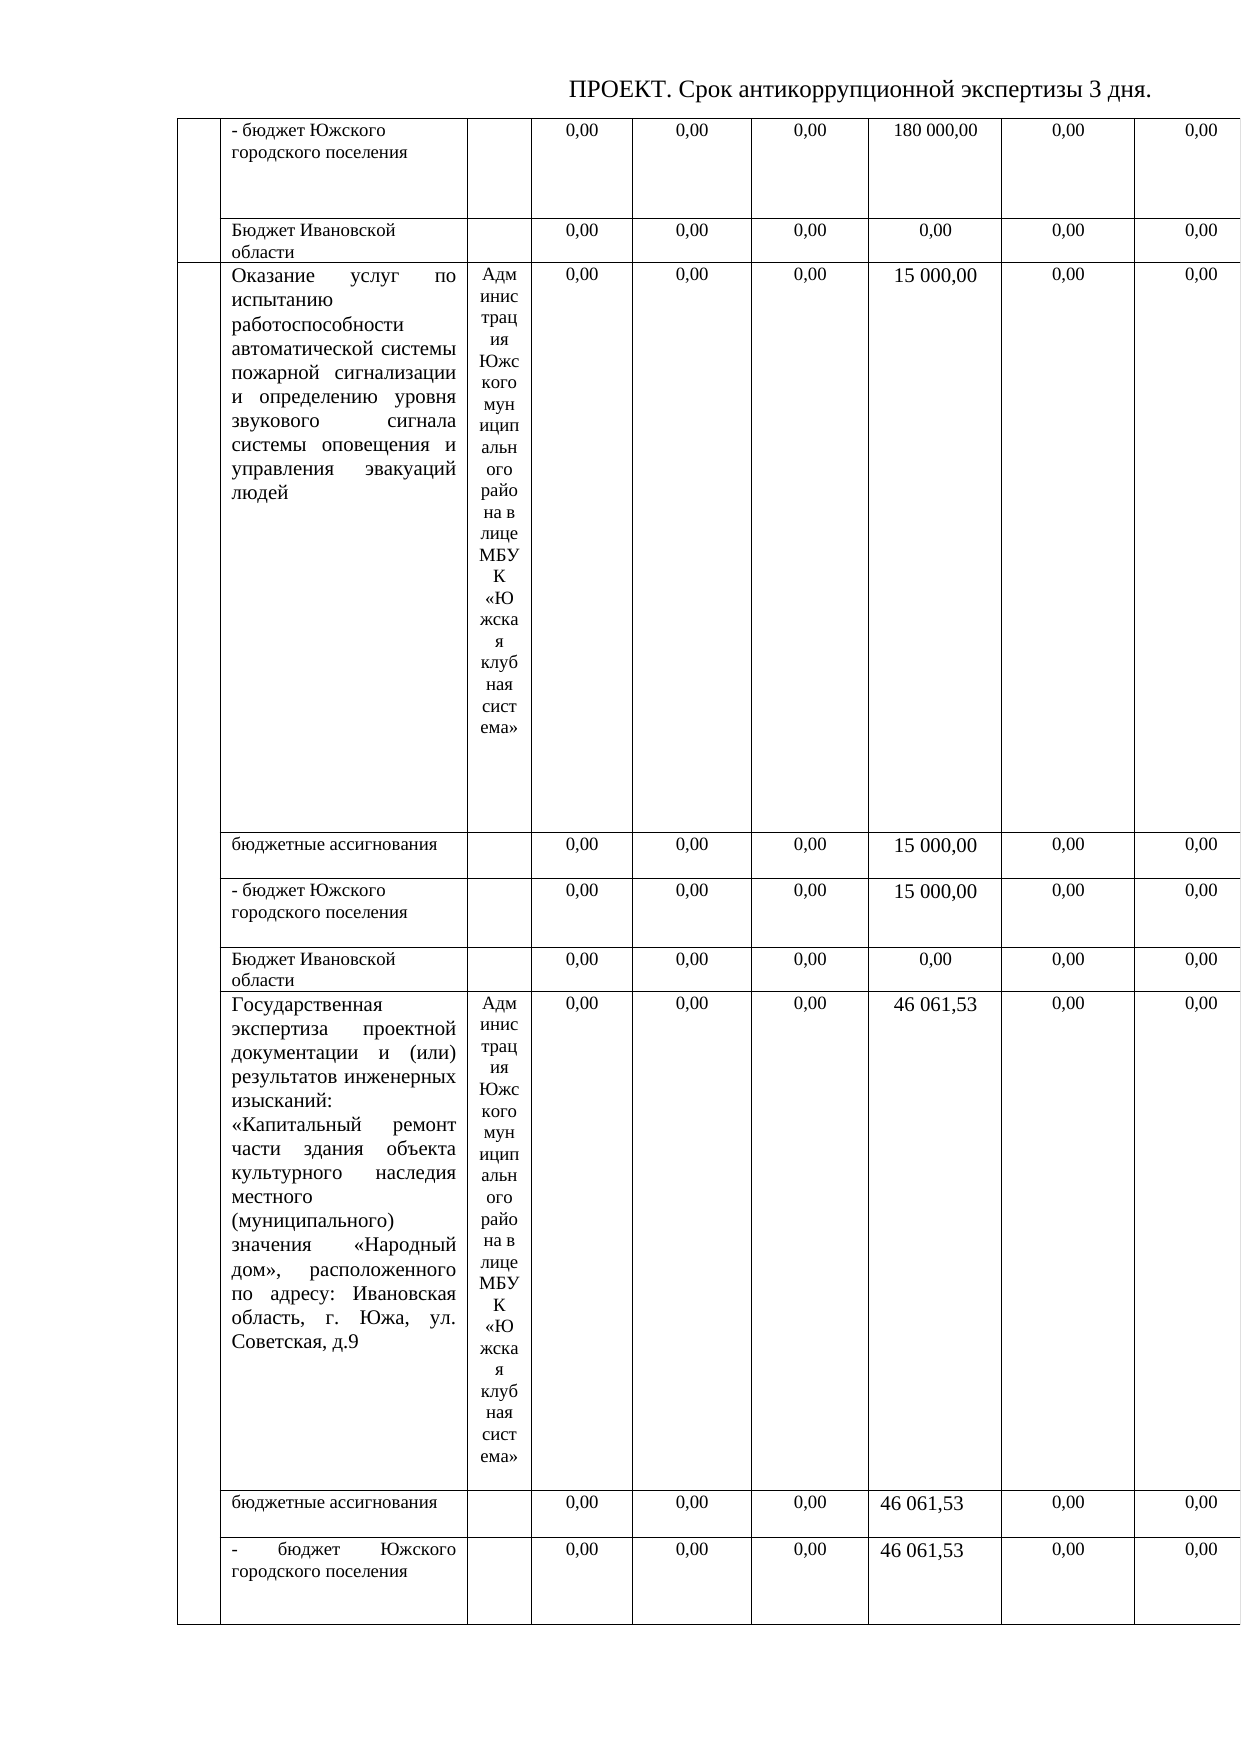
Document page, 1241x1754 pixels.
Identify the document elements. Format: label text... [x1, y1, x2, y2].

table_cell 0,00 [633, 1538, 751, 1624]
table_cell 15 000,00 [869, 263, 1001, 832]
table_cell [468, 1491, 531, 1537]
table_cell 46 061,53 [869, 992, 1001, 1490]
table_cell 0,00 [869, 948, 1001, 991]
table_cell бюджетные ассигнования [221, 1491, 467, 1537]
table_cell 15 000,00 [869, 833, 1001, 878]
table_cell 0,00 [1002, 833, 1134, 878]
table_cell 46 061,53 [869, 1538, 1001, 1624]
table_cell 0,00 [752, 1491, 868, 1537]
table_cell 0,00 [532, 1491, 632, 1537]
table_cell 0,00 [752, 879, 868, 947]
table_cell 0,00 [1002, 119, 1134, 218]
table_cell - бюджет Южского городского поселения [221, 119, 467, 218]
table_cell [468, 219, 531, 262]
table_cell 0,00 [1002, 948, 1134, 991]
table_cell 0,00 [752, 263, 868, 832]
table_cell 0,00 [1135, 948, 1240, 991]
table_cell 0,00 [532, 879, 632, 947]
table_cell 0,00 [1135, 833, 1240, 878]
table_cell 0,00 [1002, 1538, 1134, 1624]
table_cell 0,00 [633, 948, 751, 991]
table_cell бюджетные ассигнования [221, 833, 467, 878]
table_cell 0,00 [532, 833, 632, 878]
table_cell 0,00 [1002, 992, 1134, 1490]
table_cell 0,00 [1135, 119, 1240, 218]
table_cell 0,00 [532, 119, 632, 218]
table_cell 0,00 [1135, 992, 1240, 1490]
table_cell 0,00 [752, 1538, 868, 1624]
table_cell 180 000,00 [869, 119, 1001, 218]
table_cell 0,00 [1002, 263, 1134, 832]
table_cell 0,00 [869, 219, 1001, 262]
table_cell 0,00 [532, 948, 632, 991]
table_cell - бюджет Южского городского поселения [221, 1538, 467, 1624]
table_cell - бюджет Южского городского поселения [221, 879, 467, 947]
table_cell [468, 948, 531, 991]
table_cell 0,00 [752, 219, 868, 262]
table_cell [178, 119, 220, 262]
table_cell 0,00 [633, 833, 751, 878]
table_cell 0,00 [633, 263, 751, 832]
table_cell Бюджет Ивановской области [221, 219, 467, 262]
table_cell 0,00 [633, 1491, 751, 1537]
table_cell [468, 992, 531, 1490]
table_cell [468, 1538, 531, 1624]
table_cell [468, 119, 531, 218]
table_cell 0,00 [1135, 263, 1240, 832]
table_cell 0,00 [532, 992, 632, 1490]
table_cell [468, 833, 531, 878]
table_cell 15 000,00 [869, 879, 1001, 947]
table_cell Оказание услуг по испытанию работоспособности автоматической системы пожарной сигнализации и определению уровня звукового сигнала системы оповещения и управления эвакуаций людей [221, 263, 467, 832]
table_cell 0,00 [633, 992, 751, 1490]
table_cell 0,00 [752, 948, 868, 991]
table_cell Государственная экспертиза проектной документации и (или) результатов инженерных изысканий: «Капитальный ремонт части здания объекта культурного наследия местного (муниципального) значения «Народный дом», расположенного по адресу: Ивановская область, г. Южа, ул. Советская, д.9 [221, 992, 467, 1490]
table_cell [178, 263, 220, 1624]
table_cell 0,00 [1135, 1538, 1240, 1624]
table_cell 0,00 [1002, 1491, 1134, 1537]
table_cell 46 061,53 [869, 1491, 1001, 1537]
table_cell 0,00 [633, 879, 751, 947]
table_cell 0,00 [532, 219, 632, 262]
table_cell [468, 263, 531, 832]
table_cell 0,00 [1002, 879, 1134, 947]
table_cell Бюджет Ивановской области [221, 948, 467, 991]
table_cell 0,00 [1002, 219, 1134, 262]
table_cell 0,00 [752, 992, 868, 1490]
table_cell 0,00 [1135, 879, 1240, 947]
table_cell 0,00 [752, 119, 868, 218]
table_cell 0,00 [633, 119, 751, 218]
table_cell 0,00 [633, 219, 751, 262]
table_cell 0,00 [532, 1538, 632, 1624]
table_cell 0,00 [1135, 219, 1240, 262]
table_cell 0,00 [752, 833, 868, 878]
table_cell [468, 879, 531, 947]
table_cell 0,00 [532, 263, 632, 832]
table_cell 0,00 [1135, 1491, 1240, 1537]
